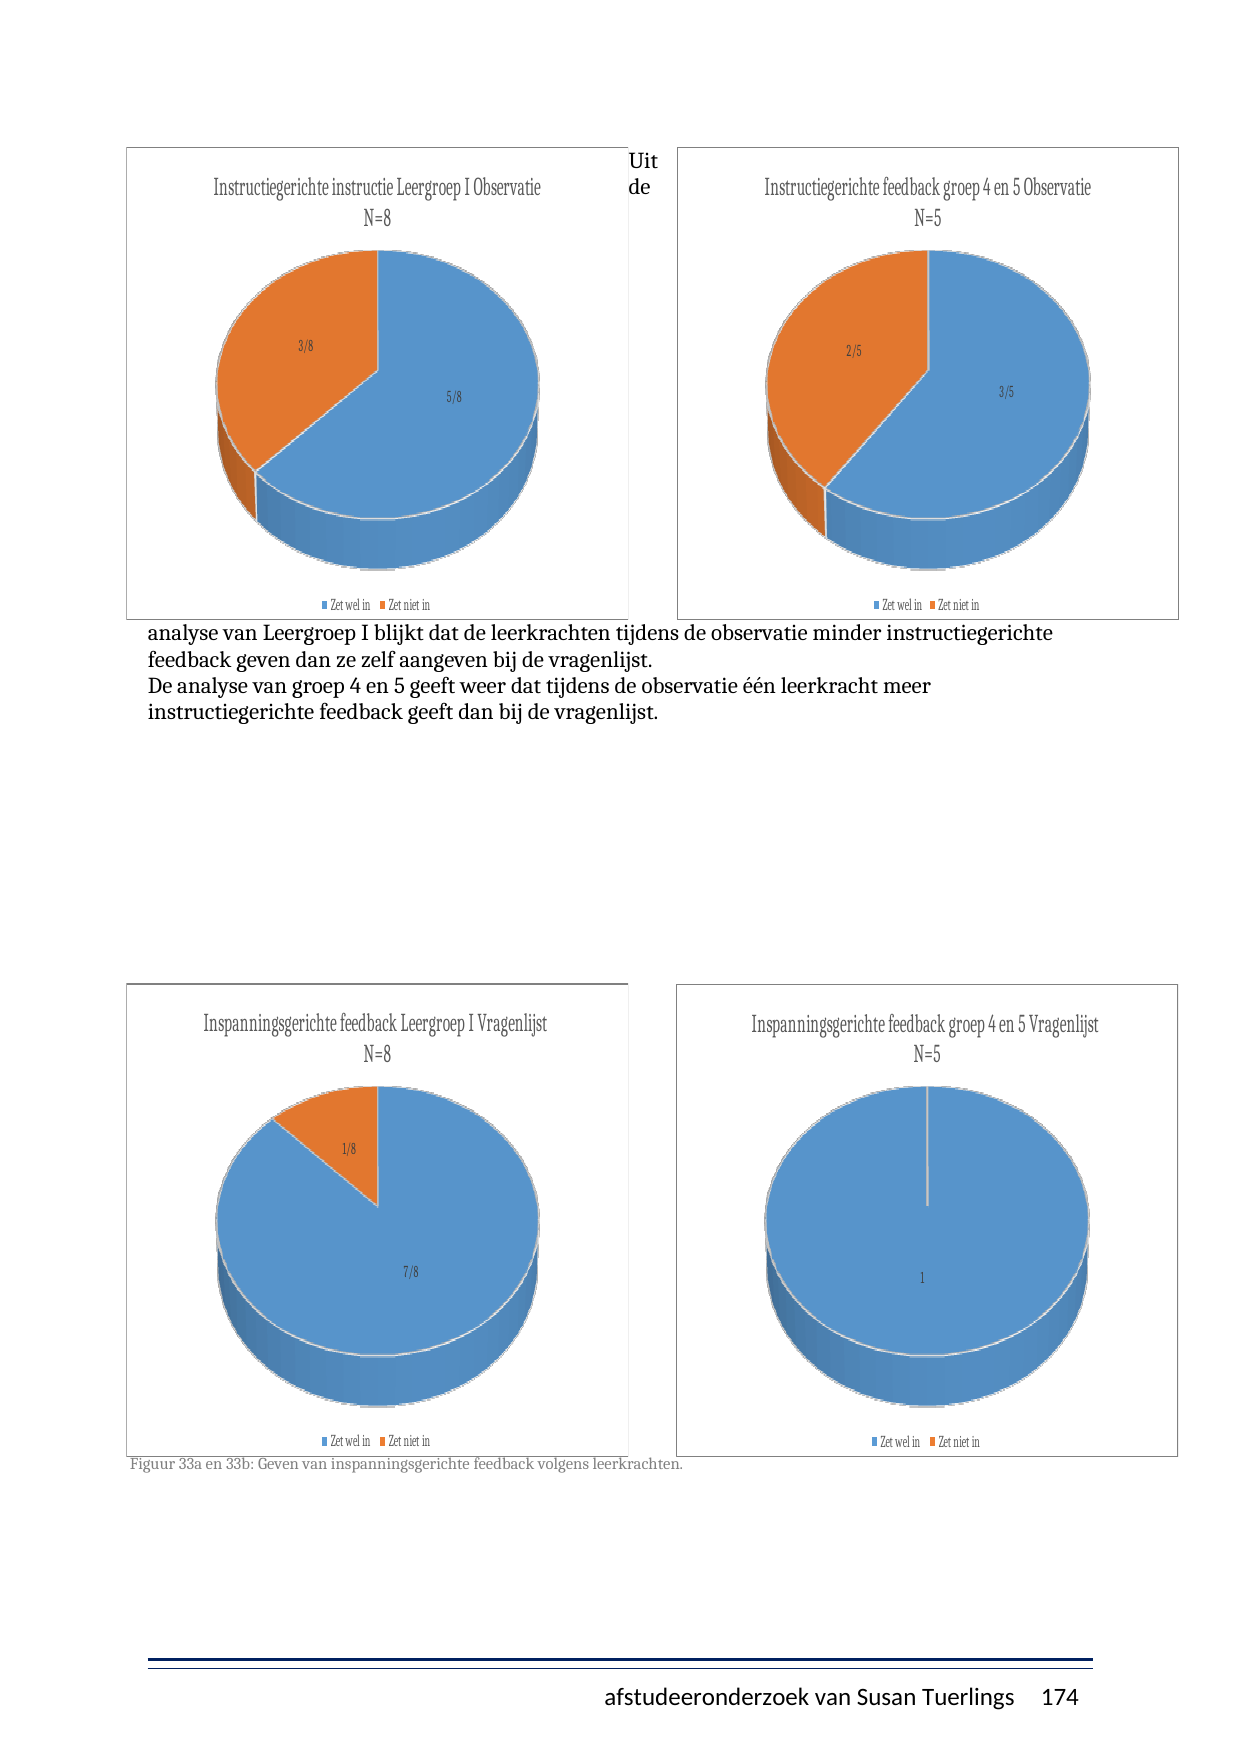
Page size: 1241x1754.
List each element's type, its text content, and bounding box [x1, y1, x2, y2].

text Uit de analyse van Leergroep I blijkt dat de leerkrachten tijdens de observatie minder instructiegerichte feedback geven dan ze zelf aangeven bij de vragenlijst. De analyse van groep 4 en 5 geeft weer dat tijdens de observatie één leerkracht meer instructiegerichte feedback geeft dan bij de vragenlijst. [148, 148, 1093, 725]
